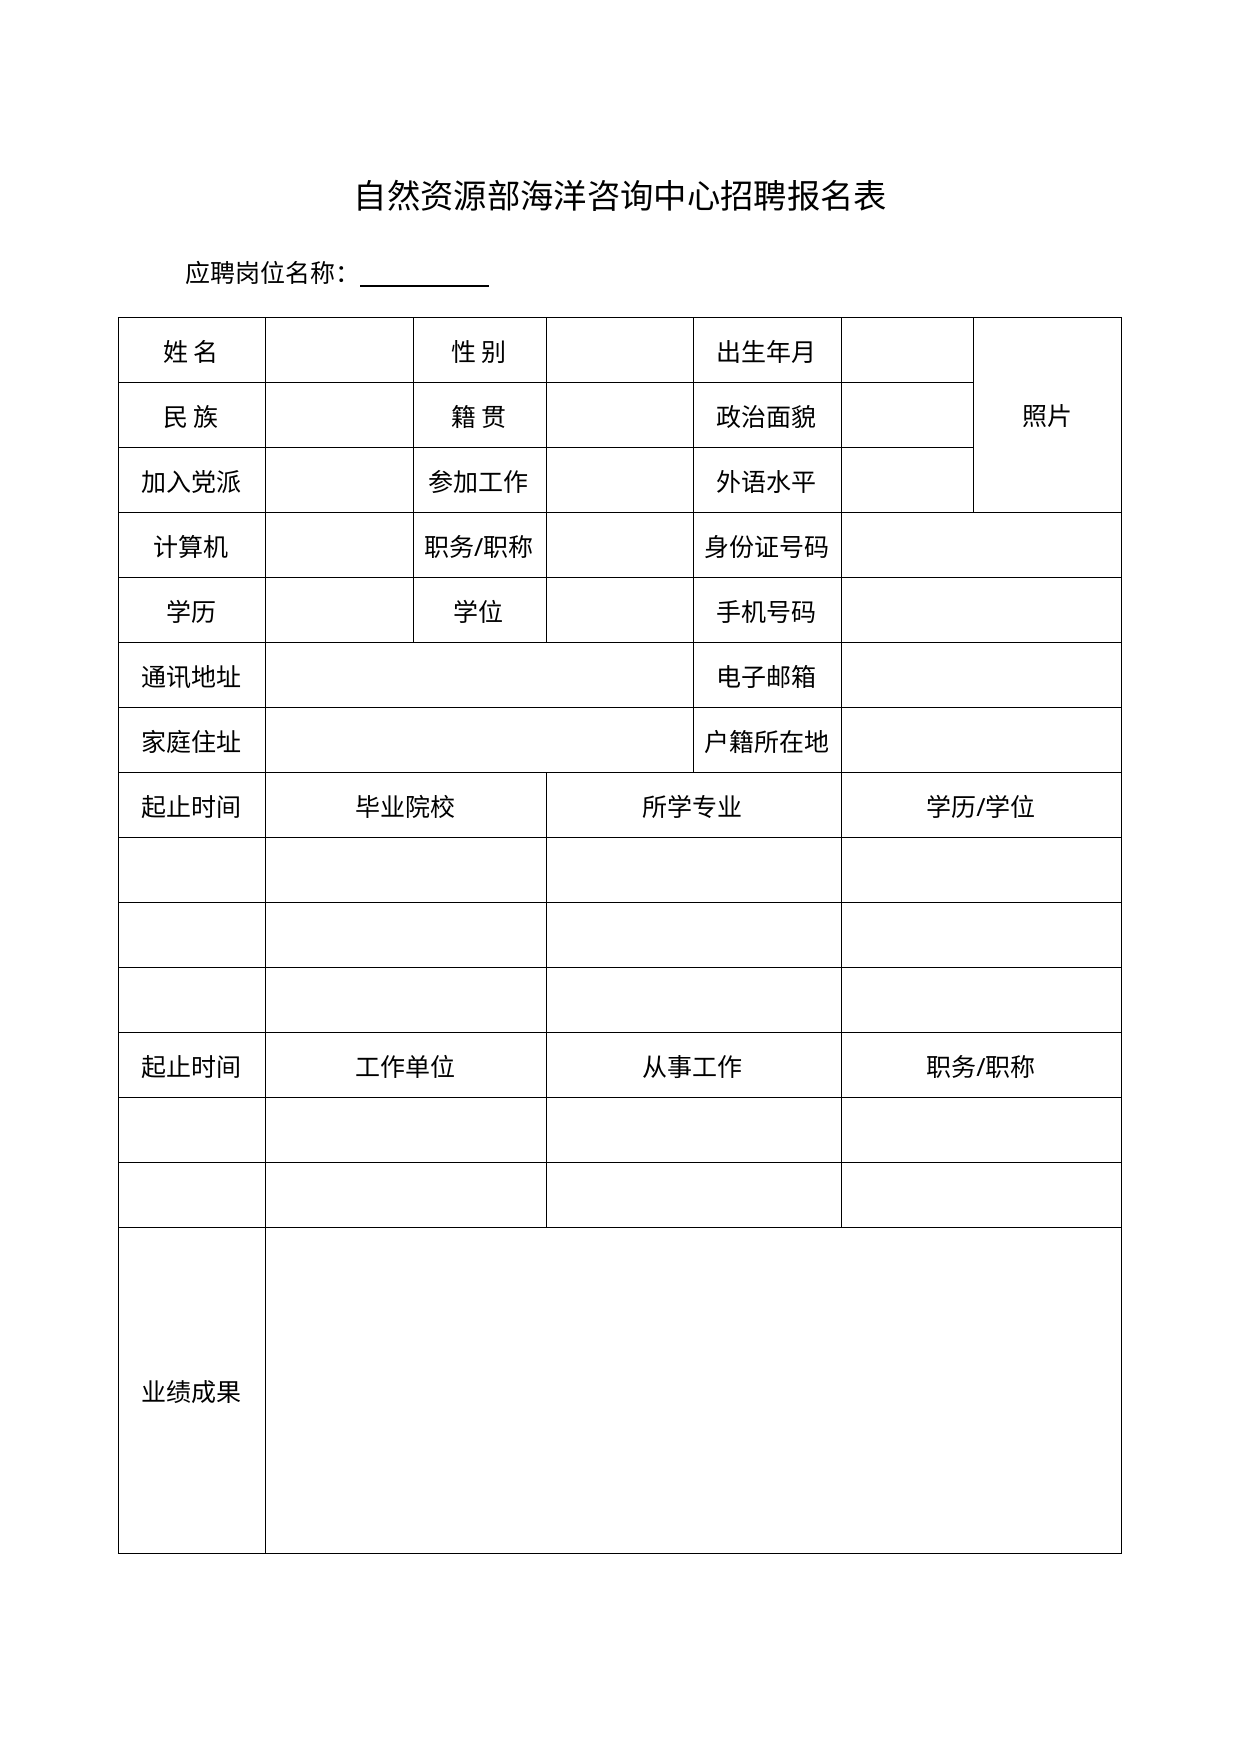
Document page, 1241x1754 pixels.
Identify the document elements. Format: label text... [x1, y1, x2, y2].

table_cell 学位 [414, 578, 546, 642]
table_cell 起止时间 [119, 1033, 265, 1097]
table_cell [119, 838, 265, 902]
table_cell 职务/职称 [414, 513, 546, 577]
table_cell 学历/学位 [842, 773, 1121, 837]
table_cell [842, 1098, 1121, 1162]
table_cell [266, 383, 413, 447]
table_cell [119, 903, 265, 967]
table_cell 家庭住址 [119, 708, 265, 772]
table_header 性 别 [414, 318, 546, 382]
table_cell 从事工作 [547, 1033, 841, 1097]
table_header 照片 [974, 318, 1121, 512]
table_cell 手机号码 [694, 578, 841, 642]
table_cell [842, 903, 1121, 967]
table_cell 通讯地址 及邮编 [119, 643, 265, 707]
table_cell 起止时间 [119, 773, 265, 837]
table_cell 职务/职称 [842, 1033, 1121, 1097]
table_cell 学历 [119, 578, 265, 642]
table_cell [266, 708, 693, 772]
table_cell [266, 1228, 1121, 1553]
table_cell 工作单位 [266, 1033, 546, 1097]
table_cell [266, 838, 546, 902]
table_cell [266, 968, 546, 1032]
table_cell [842, 838, 1121, 902]
table_cell 所学专业 [547, 773, 841, 837]
table_cell [842, 708, 1121, 772]
table_cell [547, 903, 841, 967]
table_cell 民 族 [119, 383, 265, 447]
table_cell 户籍所在地 [694, 708, 841, 772]
table_cell 毕业院校 [266, 773, 546, 837]
table_cell [547, 578, 693, 642]
table_cell [842, 448, 973, 512]
table_cell [842, 513, 1121, 577]
table_cell [266, 643, 693, 707]
table_header 出生年月 [694, 318, 841, 382]
table_cell [266, 903, 546, 967]
table_cell [119, 1098, 265, 1162]
table_cell [547, 838, 841, 902]
text 自然资源部海洋咨询中心招聘报名表 [187, 162, 1053, 227]
table_cell [547, 383, 693, 447]
table_cell [266, 1098, 546, 1162]
table_cell 政治面貌 [694, 383, 841, 447]
table_cell [547, 968, 841, 1032]
table_cell 身份证号码 [694, 513, 841, 577]
table_header [547, 318, 693, 382]
table_cell 加入党派 时间 [119, 448, 265, 512]
table_cell 计算机 水平 [119, 513, 265, 577]
table_cell [266, 578, 413, 642]
table_cell 外语水平 [694, 448, 841, 512]
table_header 姓 名 [119, 318, 265, 382]
table_cell [119, 1163, 265, 1227]
table_cell [842, 968, 1121, 1032]
table_header [842, 318, 973, 382]
table_cell 业绩成果 [119, 1228, 265, 1553]
table_cell [547, 1163, 841, 1227]
table_cell 电子邮箱 [694, 643, 841, 707]
table_cell [842, 383, 973, 447]
table_cell [547, 448, 693, 512]
table_cell [119, 968, 265, 1032]
table_cell [842, 1163, 1121, 1227]
table_cell 籍 贯 [414, 383, 546, 447]
table_cell [547, 1098, 841, 1162]
table_cell [547, 513, 693, 577]
table_cell [842, 643, 1121, 707]
table_cell 参加工作 时间 [414, 448, 546, 512]
table_cell [266, 448, 413, 512]
text 应聘岗位名称： [185, 239, 1053, 304]
table_header [266, 318, 413, 382]
table_cell [266, 513, 413, 577]
table_cell [842, 578, 1121, 642]
table_cell [266, 1163, 546, 1227]
